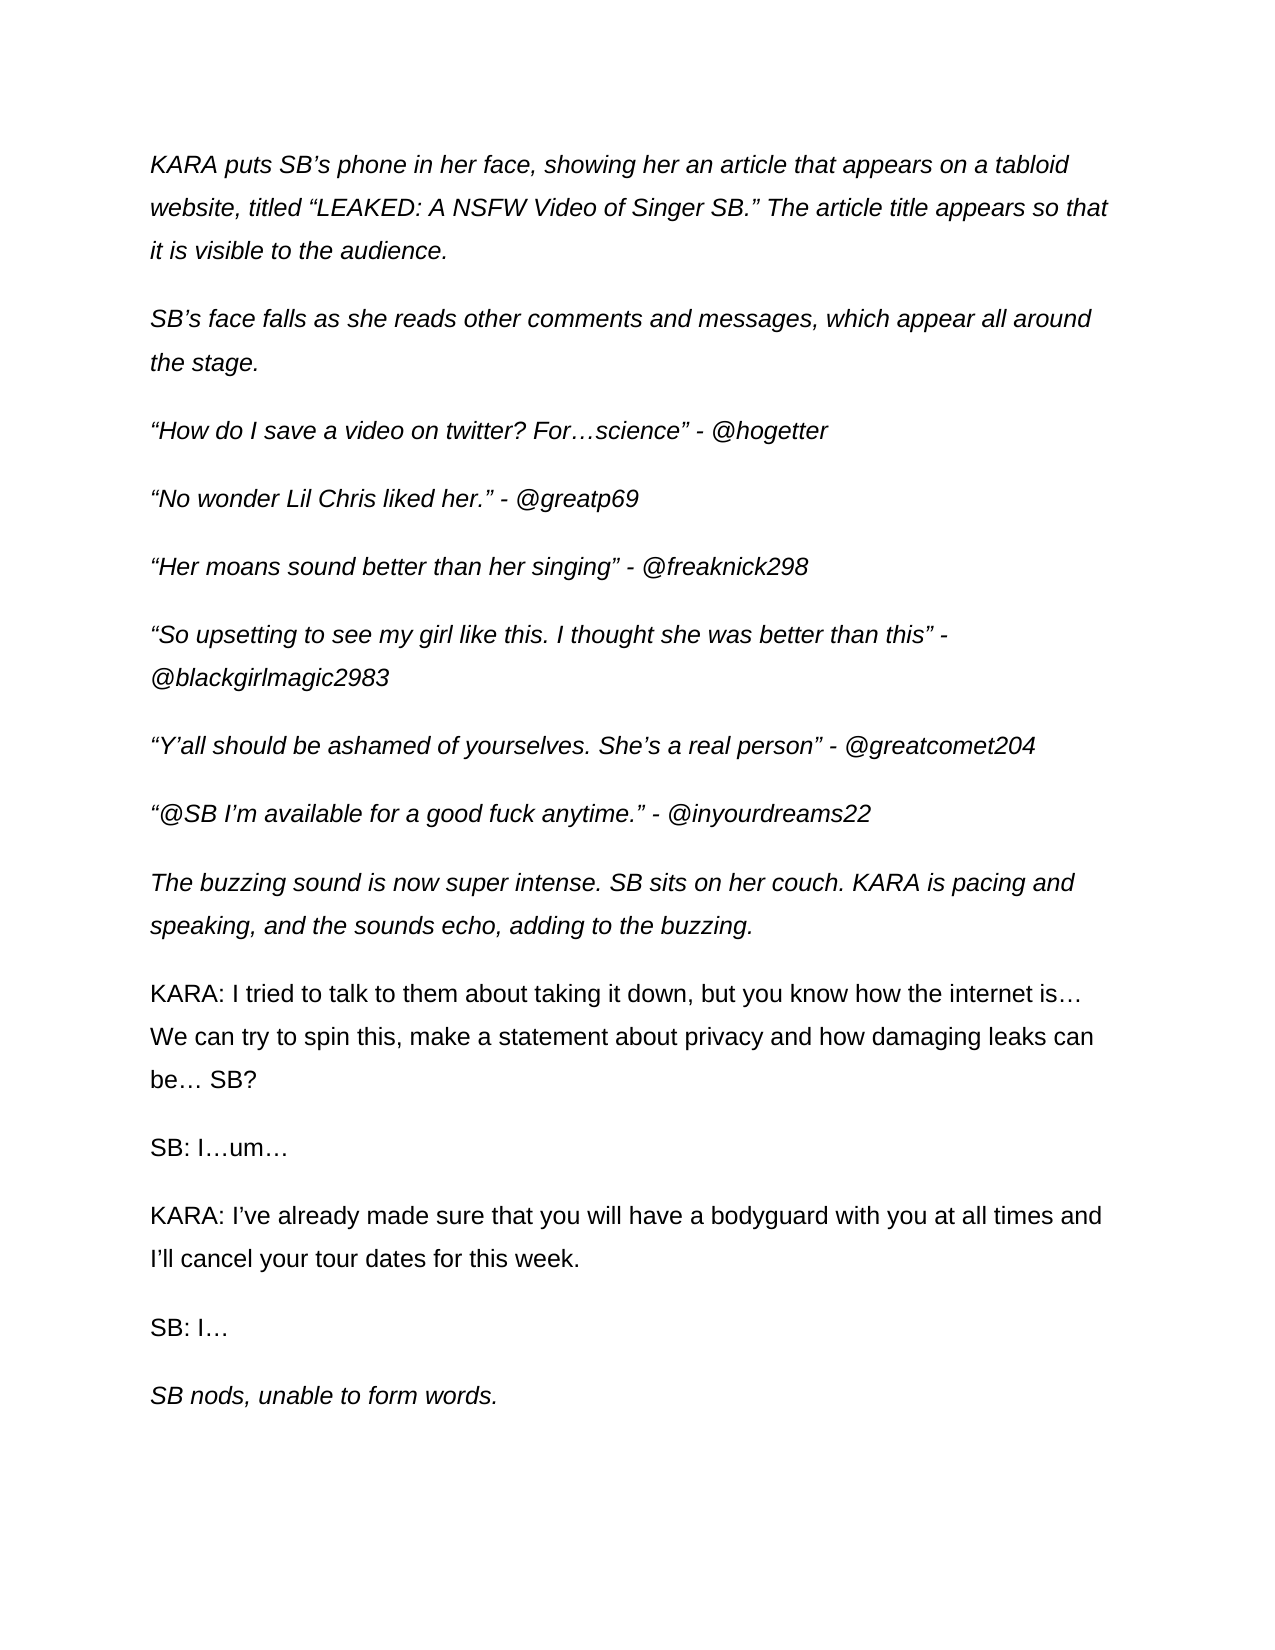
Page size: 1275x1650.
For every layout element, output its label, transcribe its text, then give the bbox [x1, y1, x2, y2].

text KARA: I tried to talk to them about taking it down, but you know how the internet is… We can try to spin this, make a statement about privacy and how damaging leaks can be… SB? [150, 979, 1125, 1094]
text KARA puts SB’s phone in her face, showing her an article that appears on a tabloid website, titled “LEAKED: A NSFW Video of Singer SB.” The article title appears so that it is visible to the audience. [150, 150, 1125, 265]
text “So upsetting to see my girl like this. I thought she was better than this” - @blackgirlmagic2983 [150, 620, 1125, 692]
text KARA: I’ve already made sure that you will have a bodyguard with you at all times and I’ll cancel your tour dates for this week. [150, 1201, 1125, 1273]
text “Y’all should be ashamed of yourselves. She’s a real person” - @greatcomet204 [150, 731, 1125, 760]
text “How do I save a video on twitter? For…science” - @hogetter [150, 416, 1125, 444]
text SB’s face falls as she reads other comments and messages, which appear all around the stage. [150, 304, 1125, 376]
text The buzzing sound is now super intense. SB sits on her couch. KARA is pacing and speaking, and the sounds echo, adding to the buzzing. [150, 867, 1125, 939]
text SB: I…um… [150, 1133, 1125, 1162]
text “No wonder Lil Chris liked her.” - @greatp69 [150, 484, 1125, 512]
text SB nods, unable to form words. [150, 1381, 1125, 1409]
text “Her moans sound better than her singing” - @freaknick298 [150, 552, 1125, 581]
text “@SB I’m available for a good fuck anytime.” - @inyourdreams22 [150, 799, 1125, 828]
text SB: I… [150, 1312, 1125, 1341]
